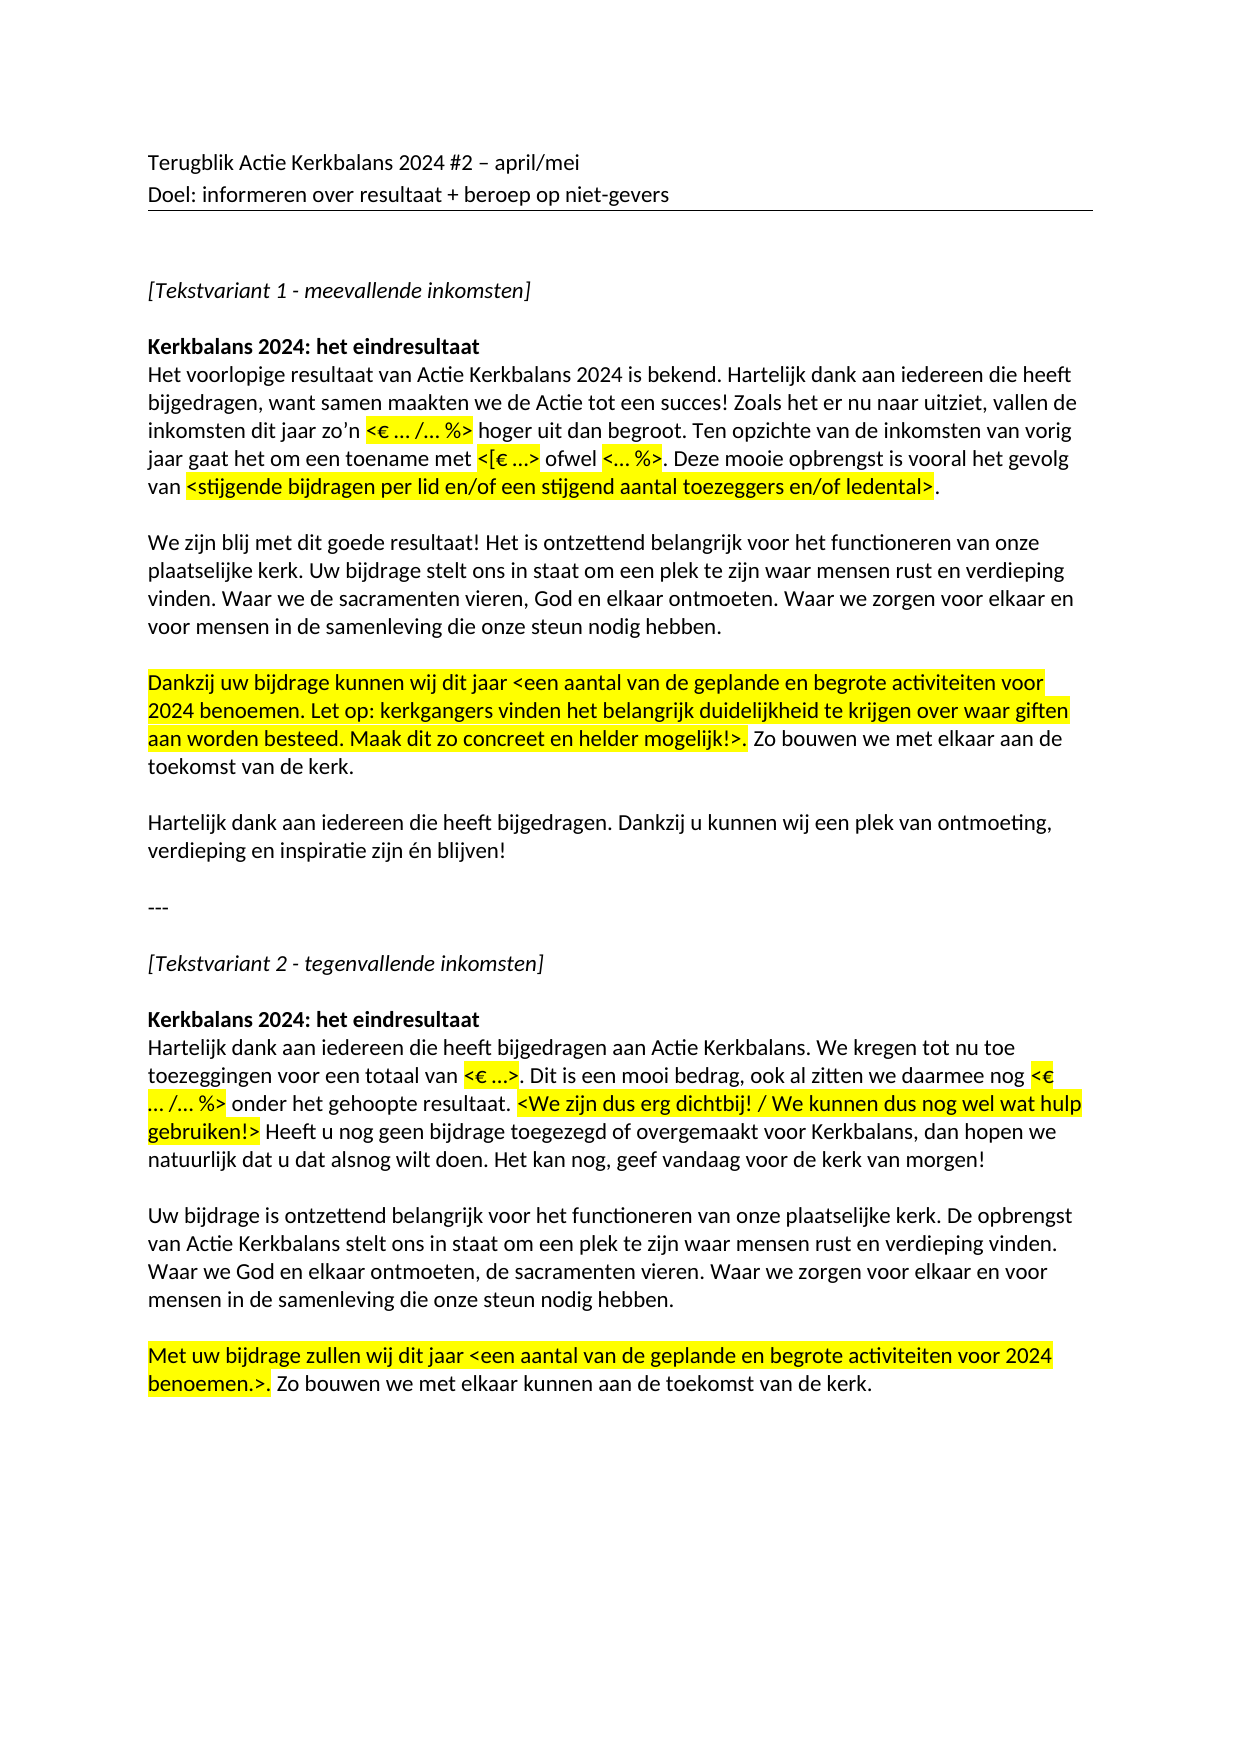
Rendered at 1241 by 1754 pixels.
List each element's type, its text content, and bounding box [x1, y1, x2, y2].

text Terugblik Actie Kerkbalans 2024 #2 – april/mei [148, 148, 1093, 176]
text Dankzij uw bijdrage kunnen wij dit jaar <een aantal van de geplande en begrote activiteiten voor 2024 benoemen. Let op: kerkgangers vinden het belangrijk duidelijkheid te krijgen over waar giften aan worden besteed. Maak dit zo concreet en helder mogelijk!>. Zo bouwen we met elkaar aan de toekomst van de kerk. [148, 668, 1093, 781]
text Met uw bijdrage zullen wij dit jaar <een aantal van de geplande en begrote activiteiten voor 2024 benoemen.>. Zo bouwen we met elkaar kunnen aan de toekomst van de kerk. [271, 1341, 1093, 1397]
text [Tekstvariant 1 - meevallende inkomsten] [148, 276, 1093, 304]
text Kerkbalans 2024: het eindresultaat [148, 1005, 1093, 1033]
text Doel: informeren over resultaat + beroep op niet-gevers [148, 180, 1093, 210]
text [Tekstvariant 2 - tegenvallende inkomsten] [148, 949, 1093, 977]
text Hartelijk dank aan iedereen die heeft bijgedragen. Dankzij u kunnen wij een plek van ontmoeting, verdieping en inspiratie zijn én blijven! [148, 808, 1093, 864]
text Hartelijk dank aan iedereen die heeft bijgedragen aan Actie Kerkbalans. We kregen tot nu toe toezeggingen voor een totaal van <€ …>. Dit is een mooi bedrag, ook al zitten we daarmee nog <€ … /… %> onder het gehoopte resultaat. <We zijn dus erg dichtbij! / We kunnen dus nog wel wat hulp gebruiken!> Heeft u nog geen bijdrage toegezegd of overgemaakt voor Kerkbalans, dan hopen we natuurlijk dat u dat alsnog wilt doen. Het kan nog, geef vandaag voor de kerk van morgen! [148, 1033, 1093, 1173]
text Het voorlopige resultaat van Actie Kerkbalans 2024 is bekend. Hartelijk dank aan iedereen die heeft bijgedragen, want samen maakten we de Actie tot een succes! Zoals het er nu naar uitziet, vallen de inkomsten dit jaar zo’n <€ … /… %> hoger uit dan begroot. Ten opzichte van de inkomsten van vorig jaar gaat het om een toename met <[€ …> ofwel <… %>. Deze mooie opbrengst is vooral het gevolg van <stijgende bijdragen per lid en/of een stijgend aantal toezeggers en/of ledental>. [148, 360, 1093, 500]
text Kerkbalans 2024: het eindresultaat [148, 332, 1093, 360]
text We zijn blij met dit goede resultaat! Het is ontzettend belangrijk voor het functioneren van onze plaatselijke kerk. Uw bijdrage stelt ons in staat om een plek te zijn waar mensen rust en verdieping vinden. Waar we de sacramenten vieren, God en elkaar ontmoeten. Waar we zorgen voor elkaar en voor mensen in de samenleving die onze steun nodig hebben. [148, 528, 1093, 640]
text Uw bijdrage is ontzettend belangrijk voor het functioneren van onze plaatselijke kerk. De opbrengst van Actie Kerkbalans stelt ons in staat om een plek te zijn waar mensen rust en verdieping vinden. Waar we God en elkaar ontmoeten, de sacramenten vieren. Waar we zorgen voor elkaar en voor mensen in de samenleving die onze steun nodig hebben. [148, 1201, 1093, 1313]
text --- [148, 893, 1093, 921]
